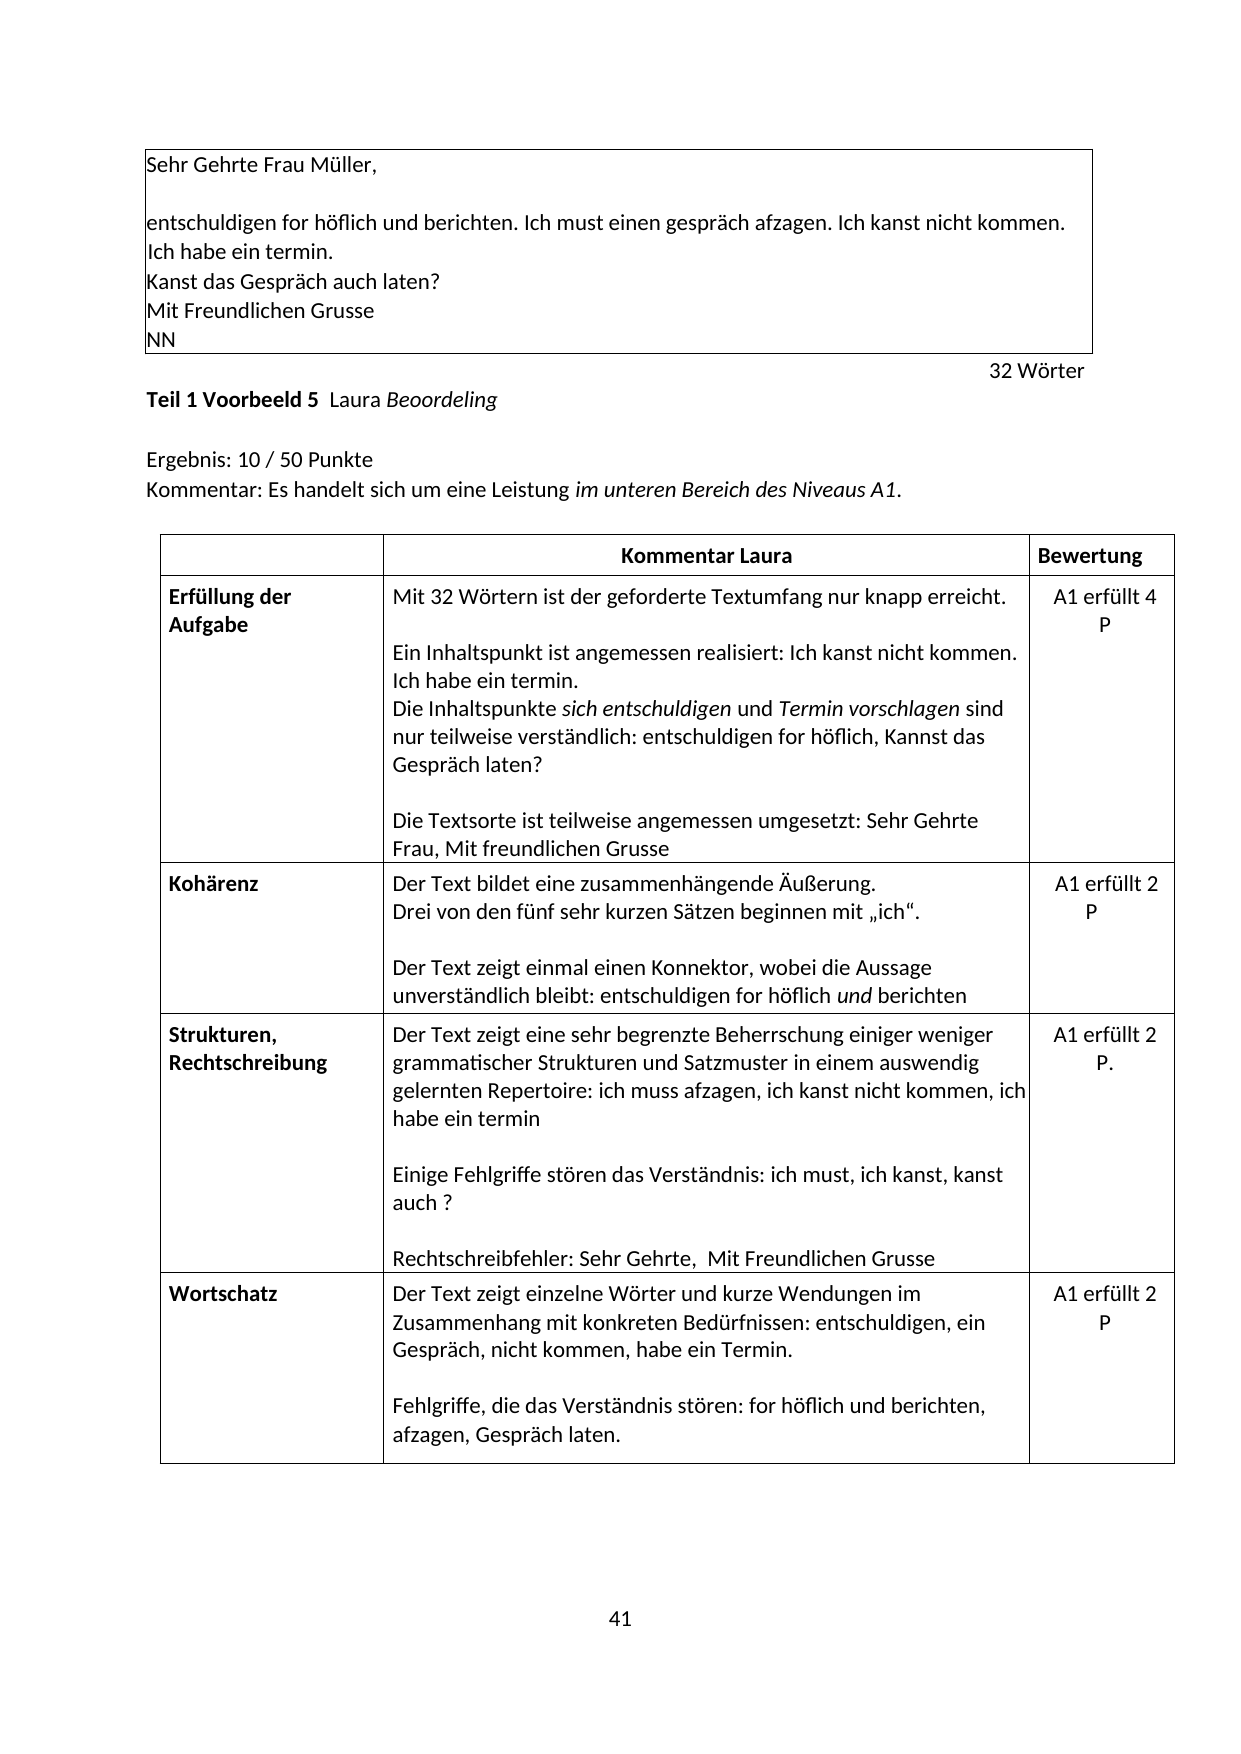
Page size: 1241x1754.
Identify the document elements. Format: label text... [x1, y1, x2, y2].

text Kommentar: Es handelt sich um eine Leistung im unteren Bereich des Niveaus A1. [146, 475, 1092, 503]
table_cell Kohärenz [161, 863, 383, 1013]
table_cell Erfüllung der Aufgabe [161, 576, 383, 862]
table_cell A1 erfüllt 2 P [1030, 1273, 1174, 1463]
text entschuldigen for höflich und berichten. Ich must einen gespräch afzagen. Ich kanst nicht kommen. Ich habe ein termin. [146, 207, 1092, 265]
text NN [146, 324, 1092, 353]
text Ergebnis: 10 / 50 Punkte [146, 445, 1092, 473]
table_header Kommentar Laura [384, 535, 1029, 575]
table_header [161, 535, 383, 575]
table_header Bewertung [1030, 535, 1174, 575]
text 32 Wörter [148, 356, 1085, 384]
table_cell A1 erfüllt 4 P [1030, 576, 1174, 862]
table_cell Der Text zeigt einzelne Wörter und kurze Wendungen im Zusammenhang mit konkreten Bedürfnissen: entschuldigen, ein Gespräch, nicht kommen, habe ein Termin. Fehlgriffe, die das Verständnis stören: for höflich und berichten, afzagen, Gespräch laten. [384, 1273, 1029, 1463]
text Teil 1 Voorbeeld 5 Laura Beoordeling [146, 386, 1092, 414]
table_cell A1 erfüllt 2 P. [1030, 1014, 1174, 1272]
text Sehr Gehrte Frau Müller, [146, 150, 1092, 178]
table_cell Strukturen, Rechtschreibung [161, 1014, 383, 1272]
table_cell A1 erfüllt 2 P [1030, 863, 1174, 1013]
table_cell Mit 32 Wörtern ist der geforderte Textumfang nur knapp erreicht. Ein Inhaltspunkt ist angemessen realisiert: Ich kanst nicht kommen. Ich habe ein termin. Die Inhaltspunkte sich entschuldigen und Termin vorschlagen sind nur teilweise verständlich: entschuldigen for höflich, Kannst das Gespräch laten? Die Textsorte ist teilweise angemessen umgesetzt: Sehr Gehrte Frau, Mit freundlichen Grusse [384, 576, 1029, 862]
table_cell Der Text bildet eine zusammenhängende Äußerung. Drei von den fünf sehr kurzen Sätzen beginnen mit „ich“. Der Text zeigt einmal einen Konnektor, wobei die Aussage unverständlich bleibt: entschuldigen for höflich und berichten [384, 863, 1029, 1013]
text Mit Freundlichen Grusse [146, 295, 1092, 324]
table_cell Wortschatz [161, 1273, 383, 1463]
table_cell Der Text zeigt eine sehr begrenzte Beherrschung einiger weniger grammatischer Strukturen und Satzmuster in einem auswendig gelernten Repertoire: ich muss afzagen, ich kanst nicht kommen, ich habe ein termin Einige Fehlgriffe stören das Verständnis: ich must, ich kanst, kanst auch ? Rechtschreibfehler: Sehr Gehrte, Mit Freundlichen Grusse [384, 1014, 1029, 1272]
text Kanst das Gespräch auch laten? [146, 266, 1092, 295]
